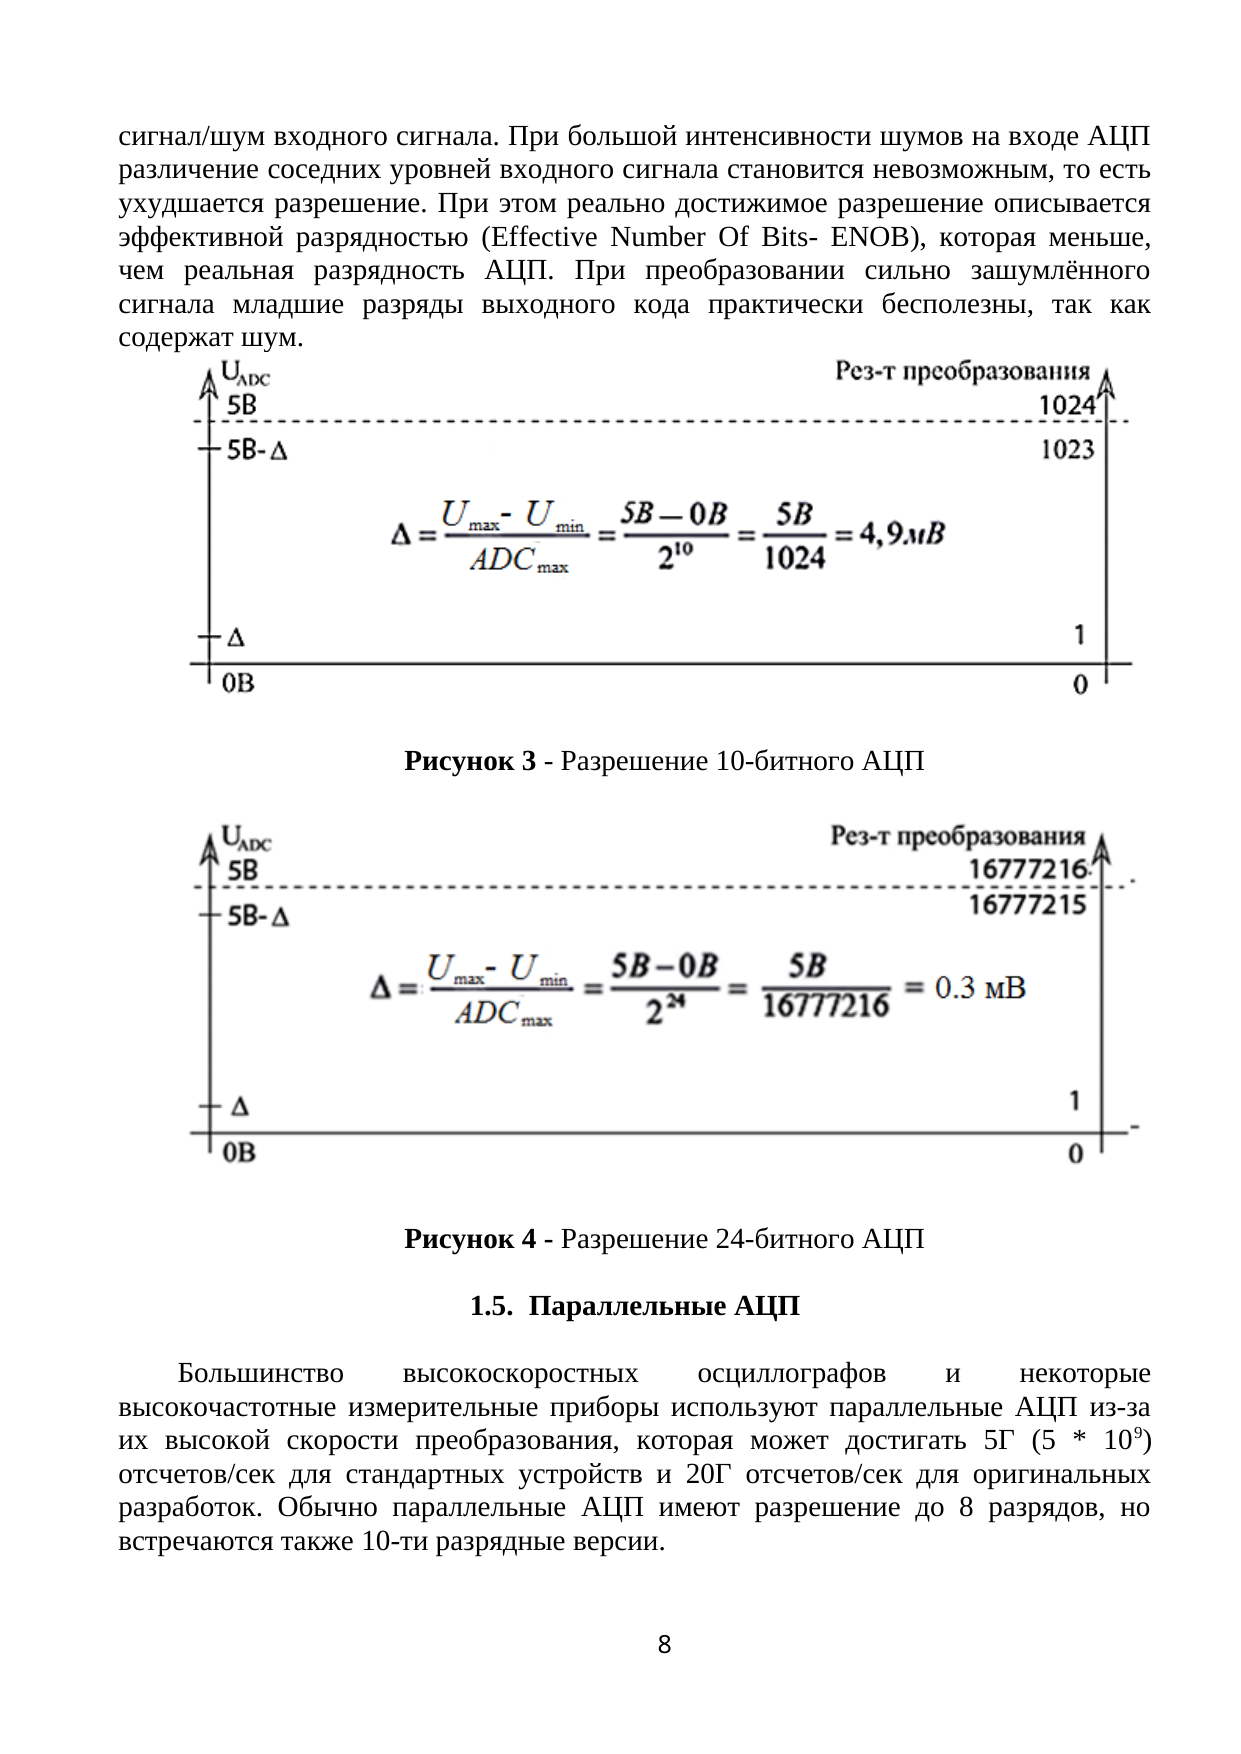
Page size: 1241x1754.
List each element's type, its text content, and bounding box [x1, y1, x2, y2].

picture [184, 352, 1145, 703]
picture [178, 807, 1151, 1182]
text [118, 118, 1152, 353]
text Рисунок 3 - Разрешение 10-битного АЦП [177, 743, 1152, 776]
text Рисунок 4 - Разрешение 24-битного АЦП [177, 1221, 1152, 1255]
text Большинство высокоскоростных осциллографов и некоторые высокочастотные измерительные приборы используют параллельные АЦП из-за их высокой скорости преобразования, которая может достигать 5Г (5 * 109) отсчетов/сек для стандартных устройств и 20Г отсчетов/сек для оригинальных разработок. Обычно параллельные АЦП имеют разрешение до 8 разрядов, но встречаются также 10-ти разрядные версии. [118, 1355, 1152, 1557]
list Параллельные АЦП [118, 1288, 1152, 1322]
